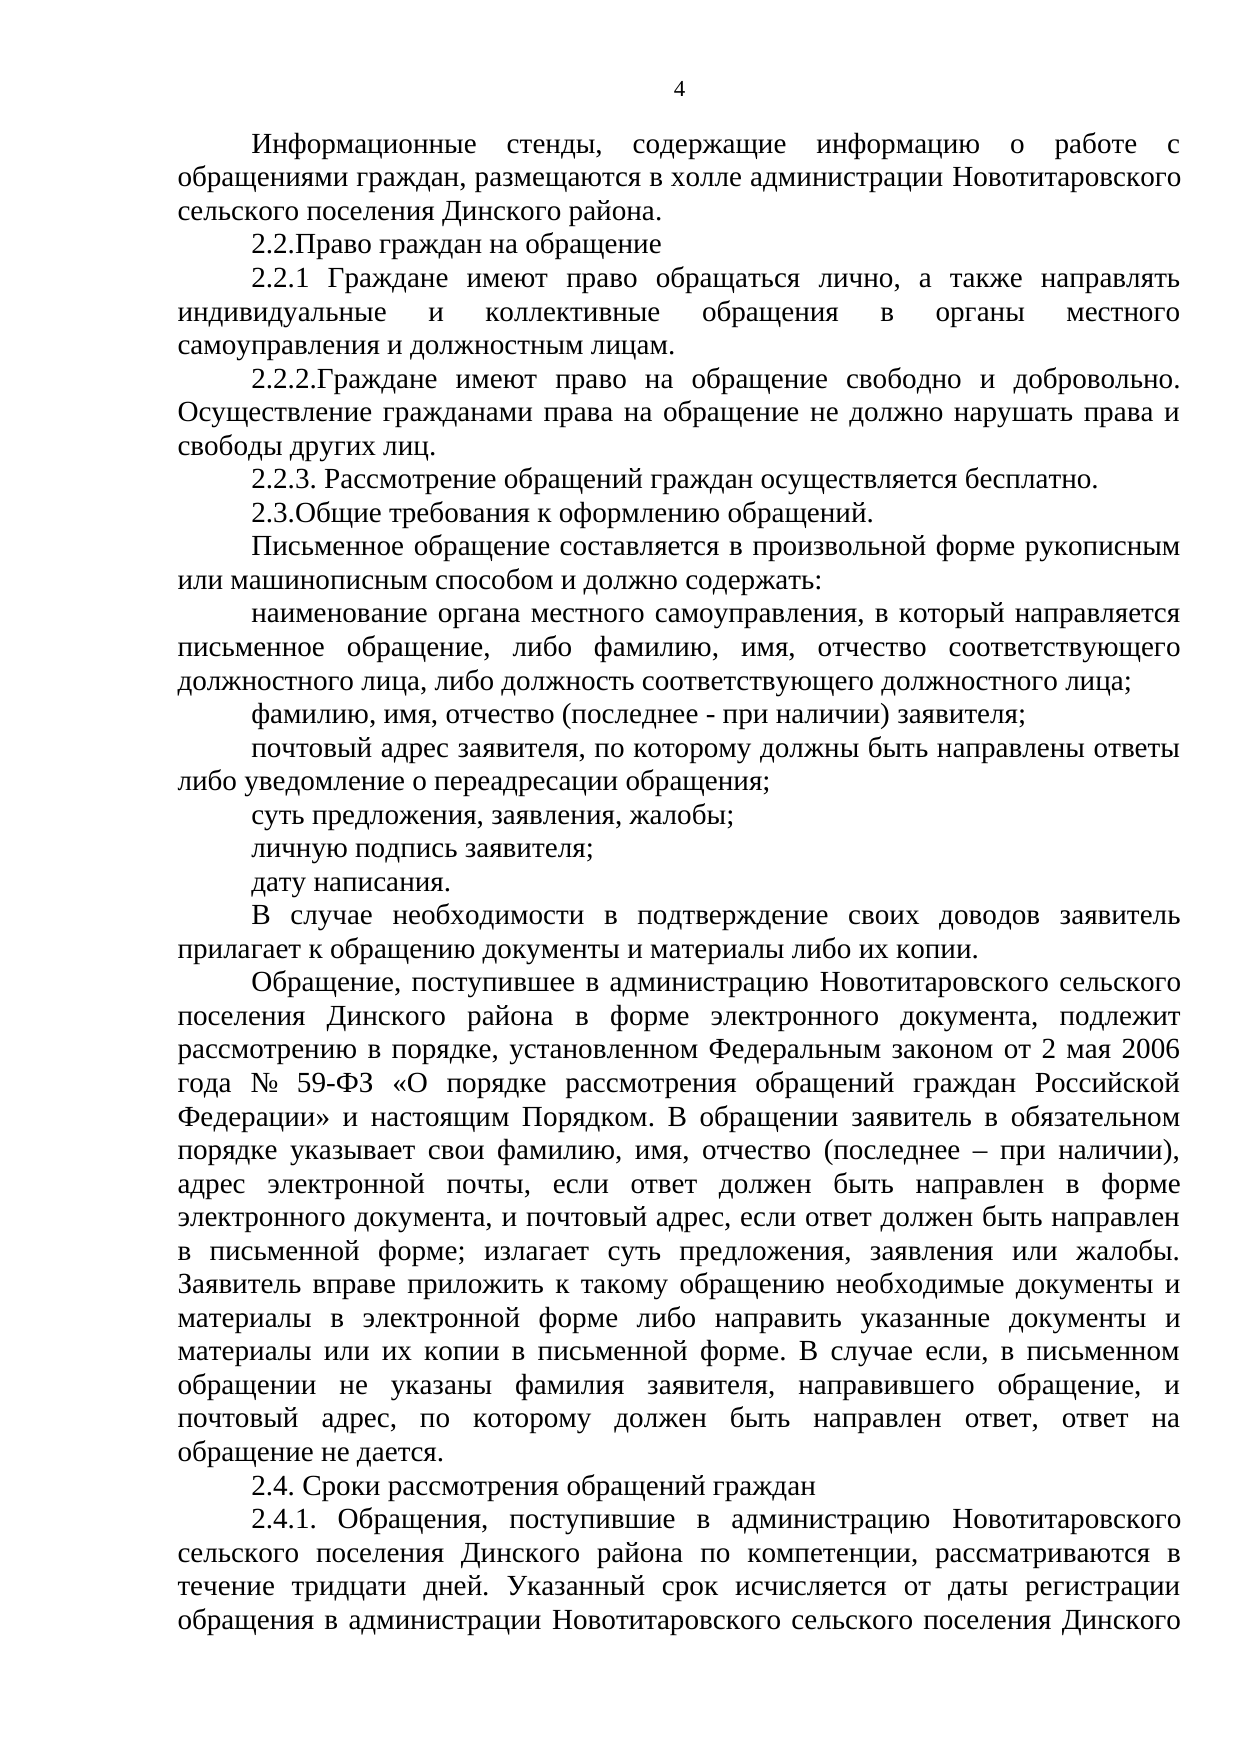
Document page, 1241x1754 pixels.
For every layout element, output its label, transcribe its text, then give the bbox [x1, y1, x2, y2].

text дату написания. [177, 864, 1181, 897]
text 2.2.1 Граждане имеют право обращаться лично, а также направлять индивидуальные и коллективные обращения в органы местного самоуправления и должностным лицам. [177, 260, 1181, 361]
text 2.2.Право граждан на обращение [177, 227, 1181, 260]
text Письменное обращение составляется в произвольной форме рукописным или машинописным способом и должно содержать: [177, 528, 1181, 596]
text почтовый адрес заявителя, по которому должны быть направлены ответы либо уведомление о переадресации обращения; [177, 730, 1181, 797]
text личную подпись заявителя; [177, 830, 1181, 864]
text Информационные стенды, содержащие информацию о работе с обращениями граждан, размещаются в холле администрации Новотитаровского сельского поселения Динского района. [177, 126, 1181, 227]
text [177, 1501, 1181, 1635]
text 2.3.Общие требования к оформлению обращений. [177, 495, 1181, 528]
text 2.4. Сроки рассмотрения обращений граждан [177, 1468, 1181, 1501]
text фамилию, имя, отчество (последнее - при наличии) заявителя; [177, 696, 1181, 730]
text наименование органа местного самоуправления, в который направляется письменное обращение, либо фамилию, имя, отчество соответствующего должностного лица, либо должность соответствующего должностного лица; [177, 596, 1181, 696]
text суть предложения, заявления, жалобы; [177, 797, 1181, 830]
text Обращение, поступившее в администрацию Новотитаровского сельского поселения Динского района в форме электронного документа, подлежит рассмотрению в порядке, установленном Федеральным законом от 2 мая 2006 года № 59-ФЗ «О порядке рассмотрения обращений граждан Российской Федерации» и настоящим Порядком. В обращении заявитель в обязательном порядке указывает свои фамилию, имя, отчество (последнее – при наличии), адрес электронной почты, если ответ должен быть направлен в форме электронного документа, и почтовый адрес, если ответ должен быть направлен в письменной форме; излагает суть предложения, заявления или жалобы. Заявитель вправе приложить к такому обращению необходимые документы и материалы в электронной форме либо направить указанные документы и материалы или их копии в письменной форме. В случае если, в письменном обращении не указаны фамилия заявителя, направившего обращение, и почтовый адрес, по которому должен быть направлен ответ, ответ на обращение не дается. [177, 964, 1181, 1468]
text В случае необходимости в подтверждение своих доводов заявитель прилагает к обращению документы и материалы либо их копии. [177, 897, 1181, 964]
text 2.2.3. Рассмотрение обращений граждан осуществляется бесплатно. [177, 461, 1181, 495]
text 2.2.2.Граждане имеют право на обращение свободно и добровольно. Осуществление гражданами права на обращение не должно нарушать права и свободы других лиц. [177, 361, 1181, 461]
